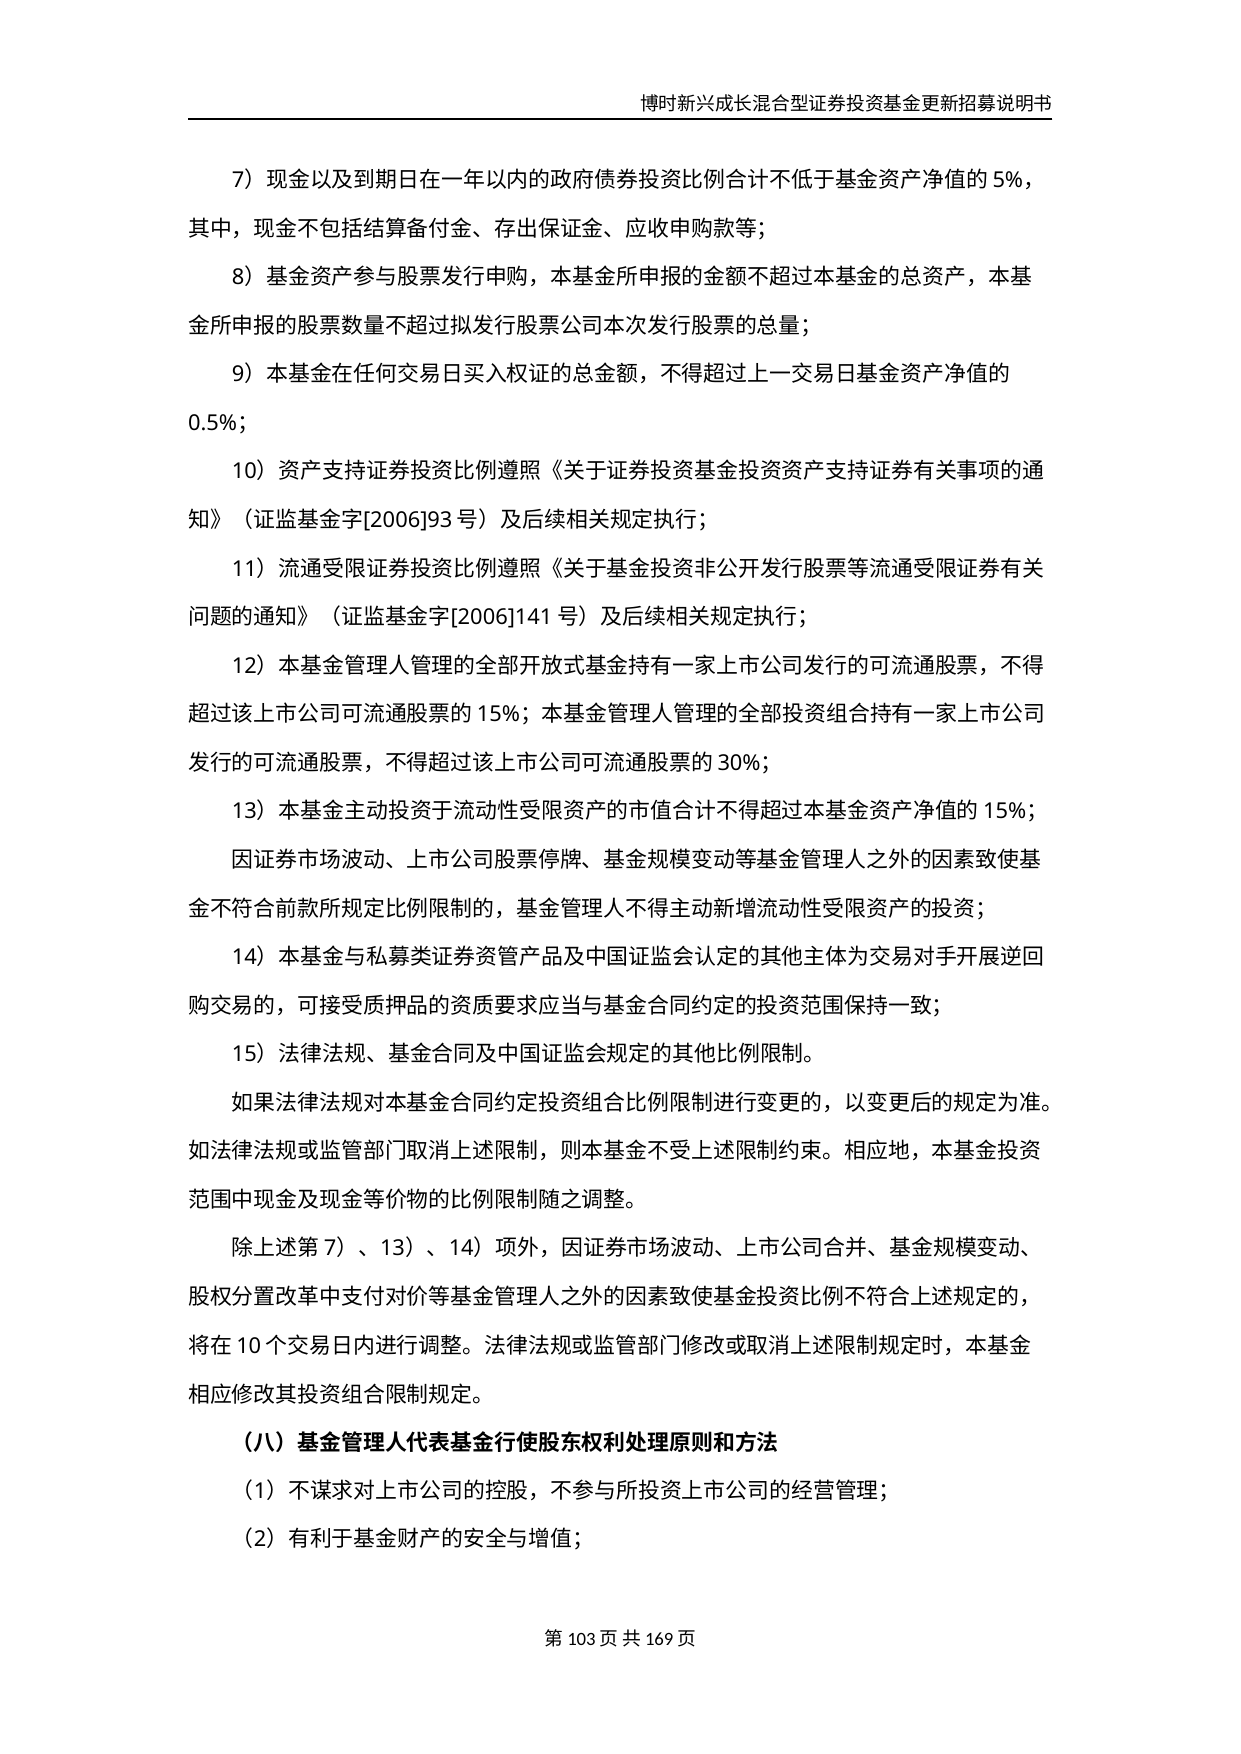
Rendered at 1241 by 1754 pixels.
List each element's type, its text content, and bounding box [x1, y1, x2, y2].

text 14）本基金与私募类证券资管产品及中国证监会认定的其他主体为交易对手开展逆回购交易的，可接受质押品的资质要求应当与基金合同约定的投资范围保持一致； [188, 939, 1052, 1020]
text 10）资产支持证券投资比例遵照《关于证券投资基金投资资产支持证券有关事项的通知》（证监基金字[2006]93号）及后续相关规定执行； [188, 453, 1052, 534]
text 因证券市场波动、上市公司股票停牌、基金规模变动等基金管理人之外的因素致使基金不符合前款所规定比例限制的，基金管理人不得主动新增流动性受限资产的投资； [188, 842, 1052, 923]
text 12）本基金管理人管理的全部开放式基金持有一家上市公司发行的可流通股票，不得超过该上市公司可流通股票的15%；本基金管理人管理的全部投资组合持有一家上市公司发行的可流通股票，不得超过该上市公司可流通股票的30%； [188, 647, 1052, 777]
text （2）有利于基金财产的安全与增值； [188, 1521, 1052, 1554]
text 如果法律法规对本基金合同约定投资组合比例限制进行变更的，以变更后的规定为准。如法律法规或监管部门取消上述限制，则本基金不受上述限制约束。相应地，本基金投资范围中现金及现金等价物的比例限制随之调整。 [188, 1084, 1052, 1214]
text 13）本基金主动投资于流动性受限资产的市值合计不得超过本基金资产净值的15%； [188, 793, 1052, 826]
text 11）流通受限证券投资比例遵照《关于基金投资非公开发行股票等流通受限证券有关问题的通知》（证监基金字[2006]141号）及后续相关规定执行； [188, 550, 1052, 632]
text （1）不谋求对上市公司的控股，不参与所投资上市公司的经营管理； [188, 1473, 1052, 1505]
text 7）现金以及到期日在一年以内的政府债券投资比例合计不低于基金资产净值的5%，其中，现金不包括结算备付金、存出保证金、应收申购款等； [188, 162, 1052, 243]
text 除上述第7）、13）、14）项外，因证券市场波动、上市公司合并、基金规模变动、股权分置改革中支付对价等基金管理人之外的因素致使基金投资比例不符合上述规定的，将在10个交易日内进行调整。法律法规或监管部门修改或取消上述限制规定时，本基金相应修改其投资组合限制规定。 [188, 1230, 1052, 1409]
text 15）法律法规、基金合同及中国证监会规定的其他比例限制。 [188, 1036, 1052, 1068]
text 9）本基金在任何交易日买入权证的总金额，不得超过上一交易日基金资产净值的0.5%； [188, 356, 1052, 437]
text （八）基金管理人代表基金行使股东权利处理原则和方法 [188, 1424, 1052, 1457]
text 8）基金资产参与股票发行申购，本基金所申报的金额不超过本基金的总资产，本基金所申报的股票数量不超过拟发行股票公司本次发行股票的总量； [188, 259, 1052, 340]
